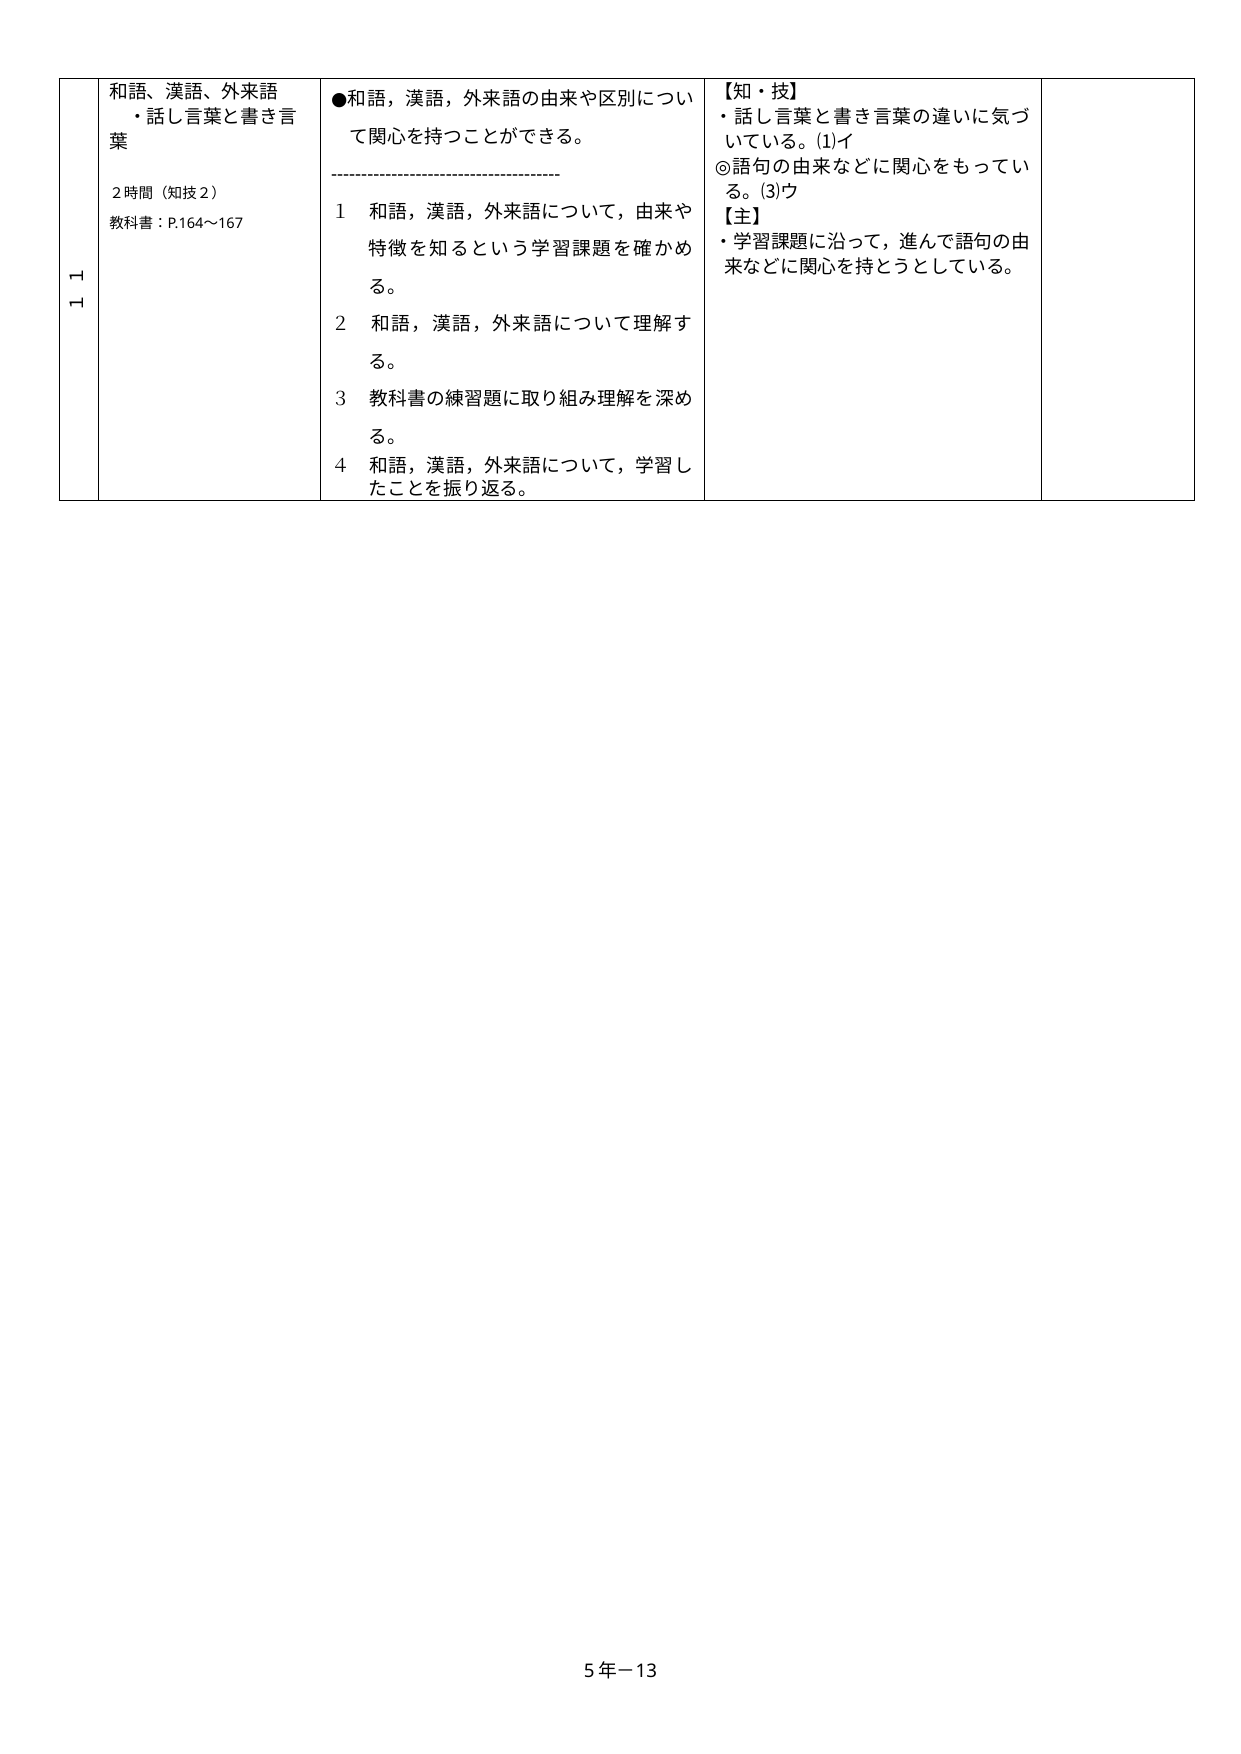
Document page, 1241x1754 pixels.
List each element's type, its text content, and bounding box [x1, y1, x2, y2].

table_cell 和語、漢語、外来語 ・話し言葉と書き言葉 ２時間（知技２） 教科書：P.164～167 [99, 79, 320, 500]
table_cell １１ [60, 79, 98, 500]
table_cell ●和語，漢語，外来語の由来や区別について関心を持つことができる。 -------------------------------------- １ 和語，漢語，外来語について，由来や特徴を知るという学習課題を確かめる。 ２ 和語，漢語，外来語について理解する。 ３ 教科書の練習題に取り組み理解を深める。 ４ 和語，漢語，外来語について，学習したことを振り返る。 [321, 79, 704, 500]
table_cell [1042, 79, 1194, 500]
table_cell 【知・技】 ・話し言葉と書き言葉の違いに気づいている。⑴イ ◎語句の由来などに関心をもっている。⑶ウ 【主】 ・学習課題に沿って，進んで語句の由来などに関心を持とうとしている。 [705, 79, 1041, 500]
